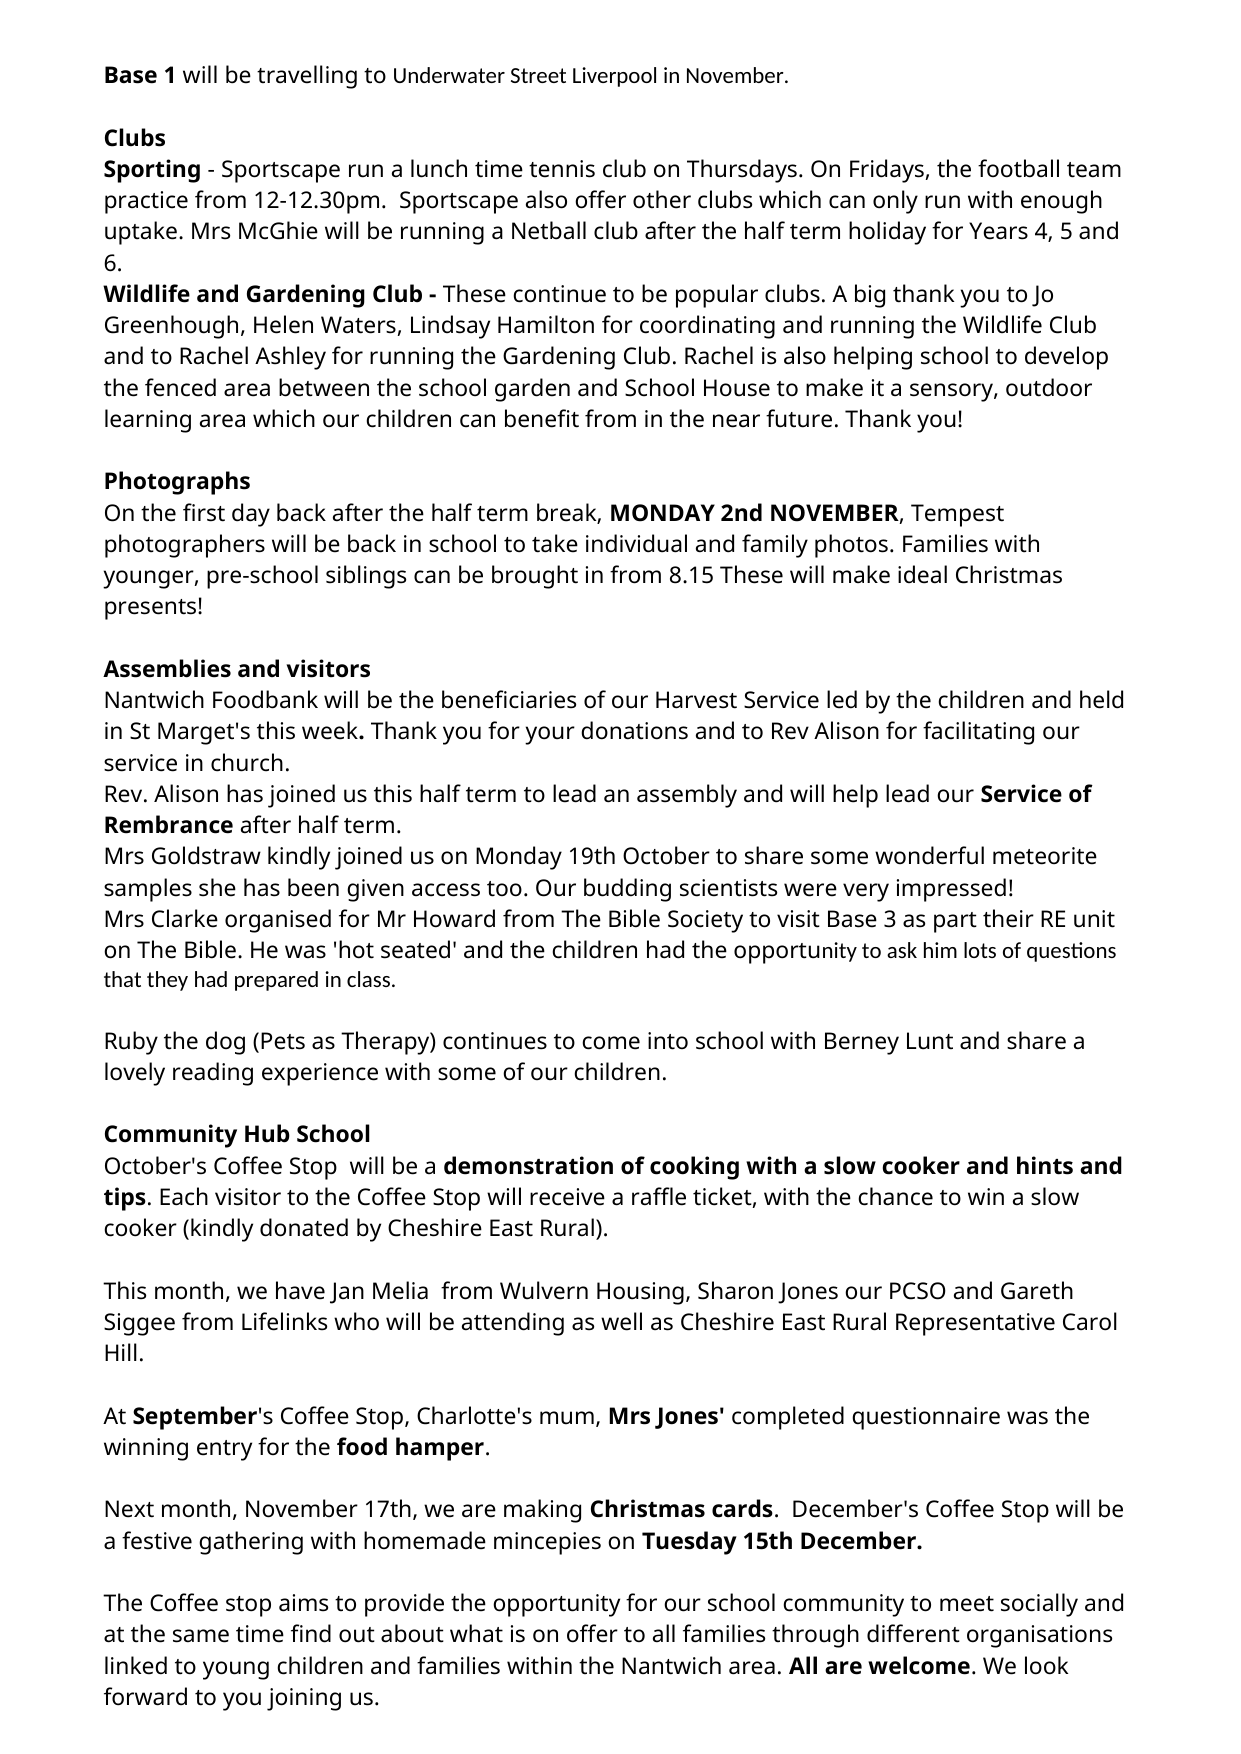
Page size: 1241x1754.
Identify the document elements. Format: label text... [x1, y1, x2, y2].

text On the first day back after the half term break, MONDAY 2nd NOVEMBER, Tempest photographers will be back in school to take individual and family photos. Families with younger, pre-school siblings can be brought in from 8.15 These will make ideal Christmas presents! [103, 497, 1137, 622]
text At September's Coffee Stop, Charlotte's mum, Mrs Jones' completed questionnaire was the winning entry for the food hamper. [103, 1399, 1137, 1462]
text Rev. Alison has joined us this half term to lead an assembly and will help lead our Service of Rembrance after half term. [103, 778, 1137, 840]
text Base 1 will be travelling to Underwater Street Liverpool in November. [103, 59, 1137, 90]
text Next month, November 17th, we are making Christmas cards. December's Coffee Stop will be a festive gathering with homemade mincepies on Tuesday 15th December. [103, 1493, 1137, 1556]
text Ruby the dog (Pets as Therapy) continues to come into school with Berney Lunt and share a lovely reading experience with some of our children. [103, 1024, 1137, 1087]
text Wildlife and Gardening Club - These continue to be popular clubs. A big thank you to Jo Greenhough, Helen Waters, Lindsay Hamilton for coordinating and running the Wildlife Club and to Rachel Ashley for running the Gardening Club. Rachel is also helping school to develop the fenced area between the school garden and School House to make it a sensory, outdoor learning area which our children can benefit from in the near future. Thank you! [103, 278, 1137, 434]
text Mrs Goldstraw kindly joined us on Monday 19th October to share some wonderful meteorite samples she has been given access too. Our budding scientists were very impressed! [103, 840, 1137, 903]
text Mrs Clarke organised for Mr Howard from The Bible Society to visit Base 3 as part their RE unit on The Bible. He was 'hot seated' and the children had the opportunity to ask him lots of questions that they had prepared in class. [103, 903, 1137, 993]
text October's Coffee Stop will be a demonstration of cooking with a slow cooker and hints and tips. Each visitor to the Coffee Stop will receive a raffle ticket, with the chance to win a slow cooker (kindly donated by Cheshire East Rural). [103, 1149, 1137, 1243]
text Community Hub School [103, 1118, 1137, 1149]
text Photographs [103, 465, 1137, 497]
text Nantwich Foodbank will be the beneficiaries of our Harvest Service led by the children and held in St Marget's this week. Thank you for your donations and to Rev Alison for facilitating our service in church. [103, 684, 1137, 778]
text Clubs [103, 122, 1137, 153]
text Assemblies and visitors [103, 653, 1137, 684]
text This month, we have Jan Melia from Wulvern Housing, Sharon Jones our PCSO and Gareth Siggee from Lifelinks who will be attending as well as Cheshire East Rural Representative Carol Hill. [103, 1274, 1137, 1368]
text Sporting - Sportscape run a lunch time tennis club on Thursdays. On Fridays, the football team practice from 12-12.30pm. Sportscape also offer other clubs which can only run with enough uptake. Mrs McGhie will be running a Netball club after the half term holiday for Years 4, 5 and 6. [103, 153, 1137, 278]
text The Coffee stop aims to provide the opportunity for our school community to meet socially and at the same time find out about what is on offer to all families through different organisations linked to young children and families within the Nantwich area. All are welcome. We look forward to you joining us. [103, 1587, 1137, 1712]
